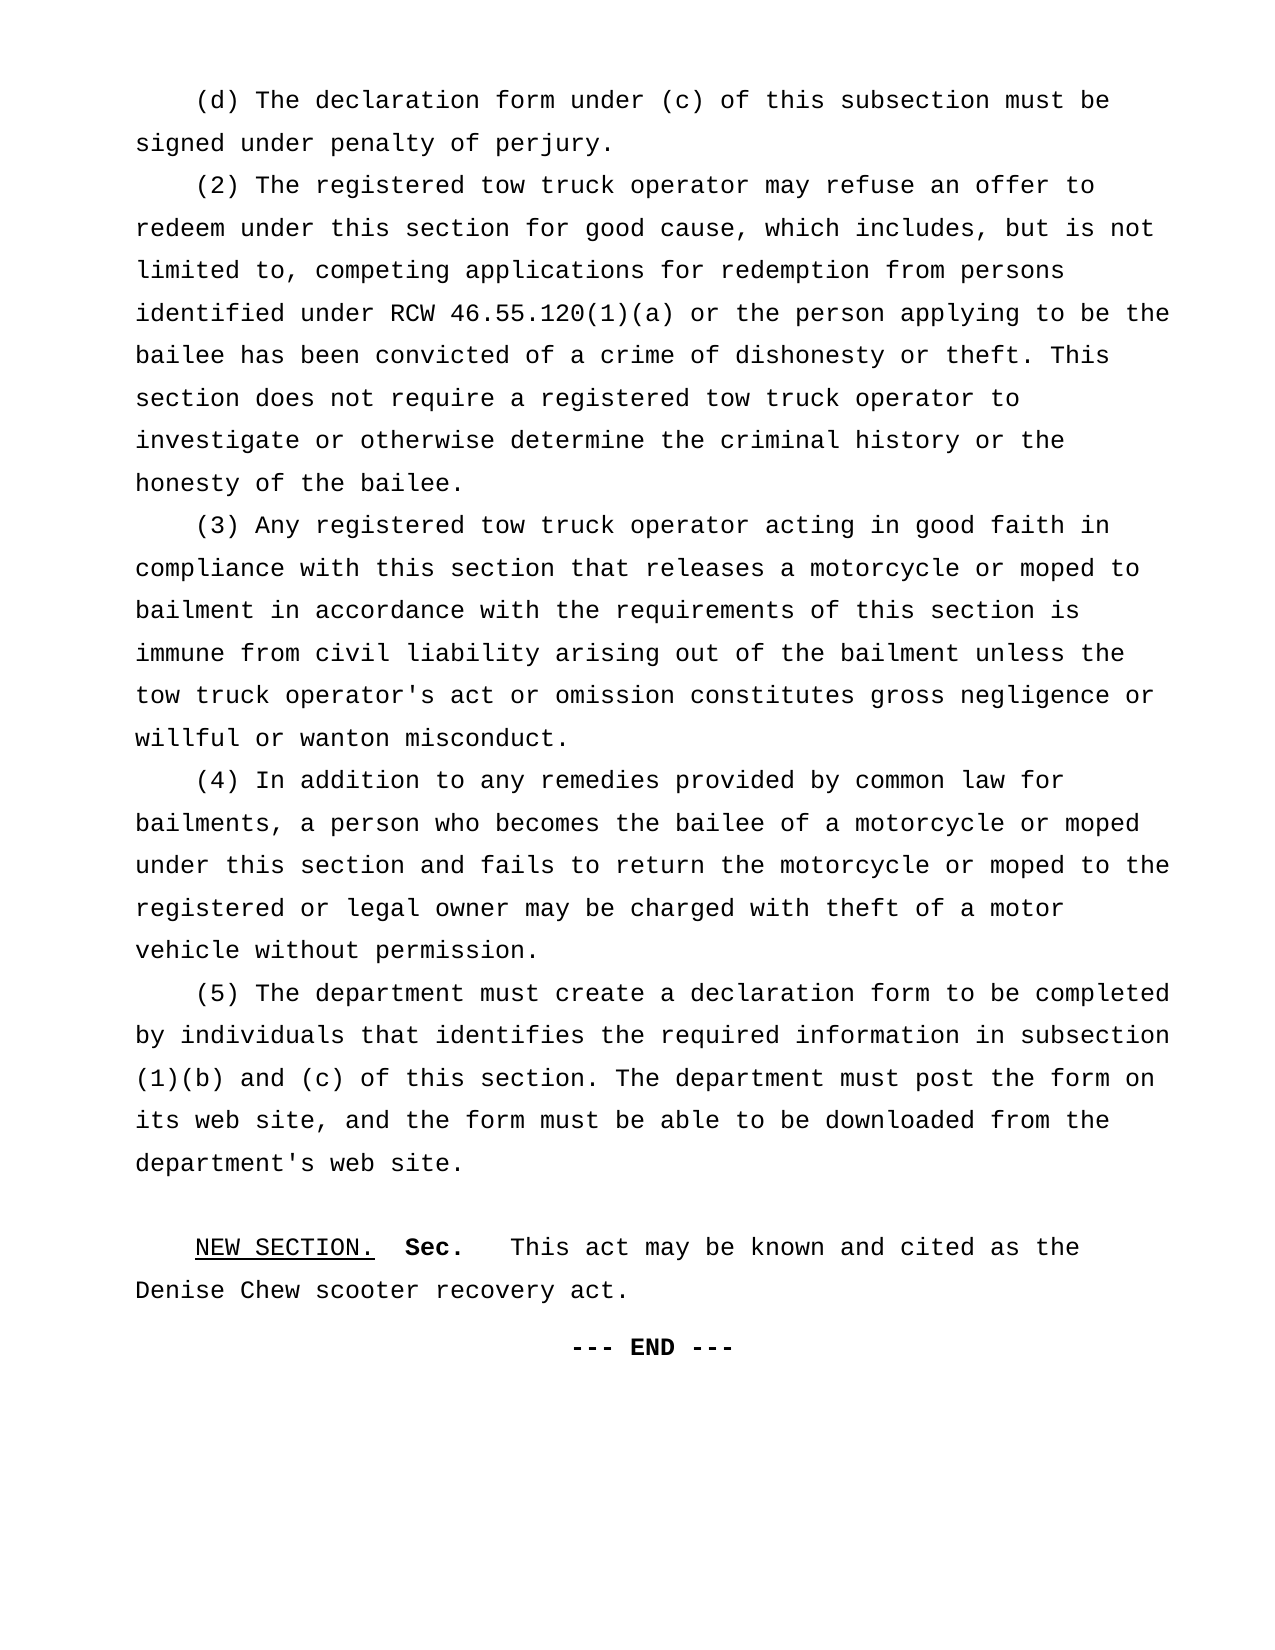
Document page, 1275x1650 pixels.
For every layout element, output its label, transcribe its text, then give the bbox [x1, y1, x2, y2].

text (2) The registered tow truck operator may refuse an offer to redeem under this section for good cause, which includes, but is not limited to, competing applications for redemption from persons identified under RCW 46.55.120(1)(a) or the person applying to be the bailee has been convicted of a crime of dishonesty or theft. This section does not require a registered tow truck operator to investigate or otherwise determine the criminal history or the honesty of the bailee. [135, 160, 1170, 500]
text (d) The declaration form under (c) of this subsection must be signed under penalty of perjury. [135, 75, 1170, 160]
text --- END --- [135, 1335, 1170, 1363]
text NEW SECTION. Sec. This act may be known and cited as the Denise Chew scooter recovery act. [135, 1222, 1170, 1307]
text (4) In addition to any remedies provided by common law for bailments, a person who becomes the bailee of a motorcycle or moped under this section and fails to return the motorcycle or moped to the registered or legal owner may be charged with theft of a motor vehicle without permission. [135, 755, 1170, 967]
text (5) The department must create a declaration form to be completed by individuals that identifies the required information in subsection (1)(b) and (c) of this section. The department must post the form on its web site, and the form must be able to be downloaded from the department's web site. [135, 967, 1170, 1180]
text (3) Any registered tow truck operator acting in good faith in compliance with this section that releases a motorcycle or moped to bailment in accordance with the requirements of this section is immune from civil liability arising out of the bailment unless the tow truck operator's act or omission constitutes gross negligence or willful or wanton misconduct. [135, 500, 1170, 755]
